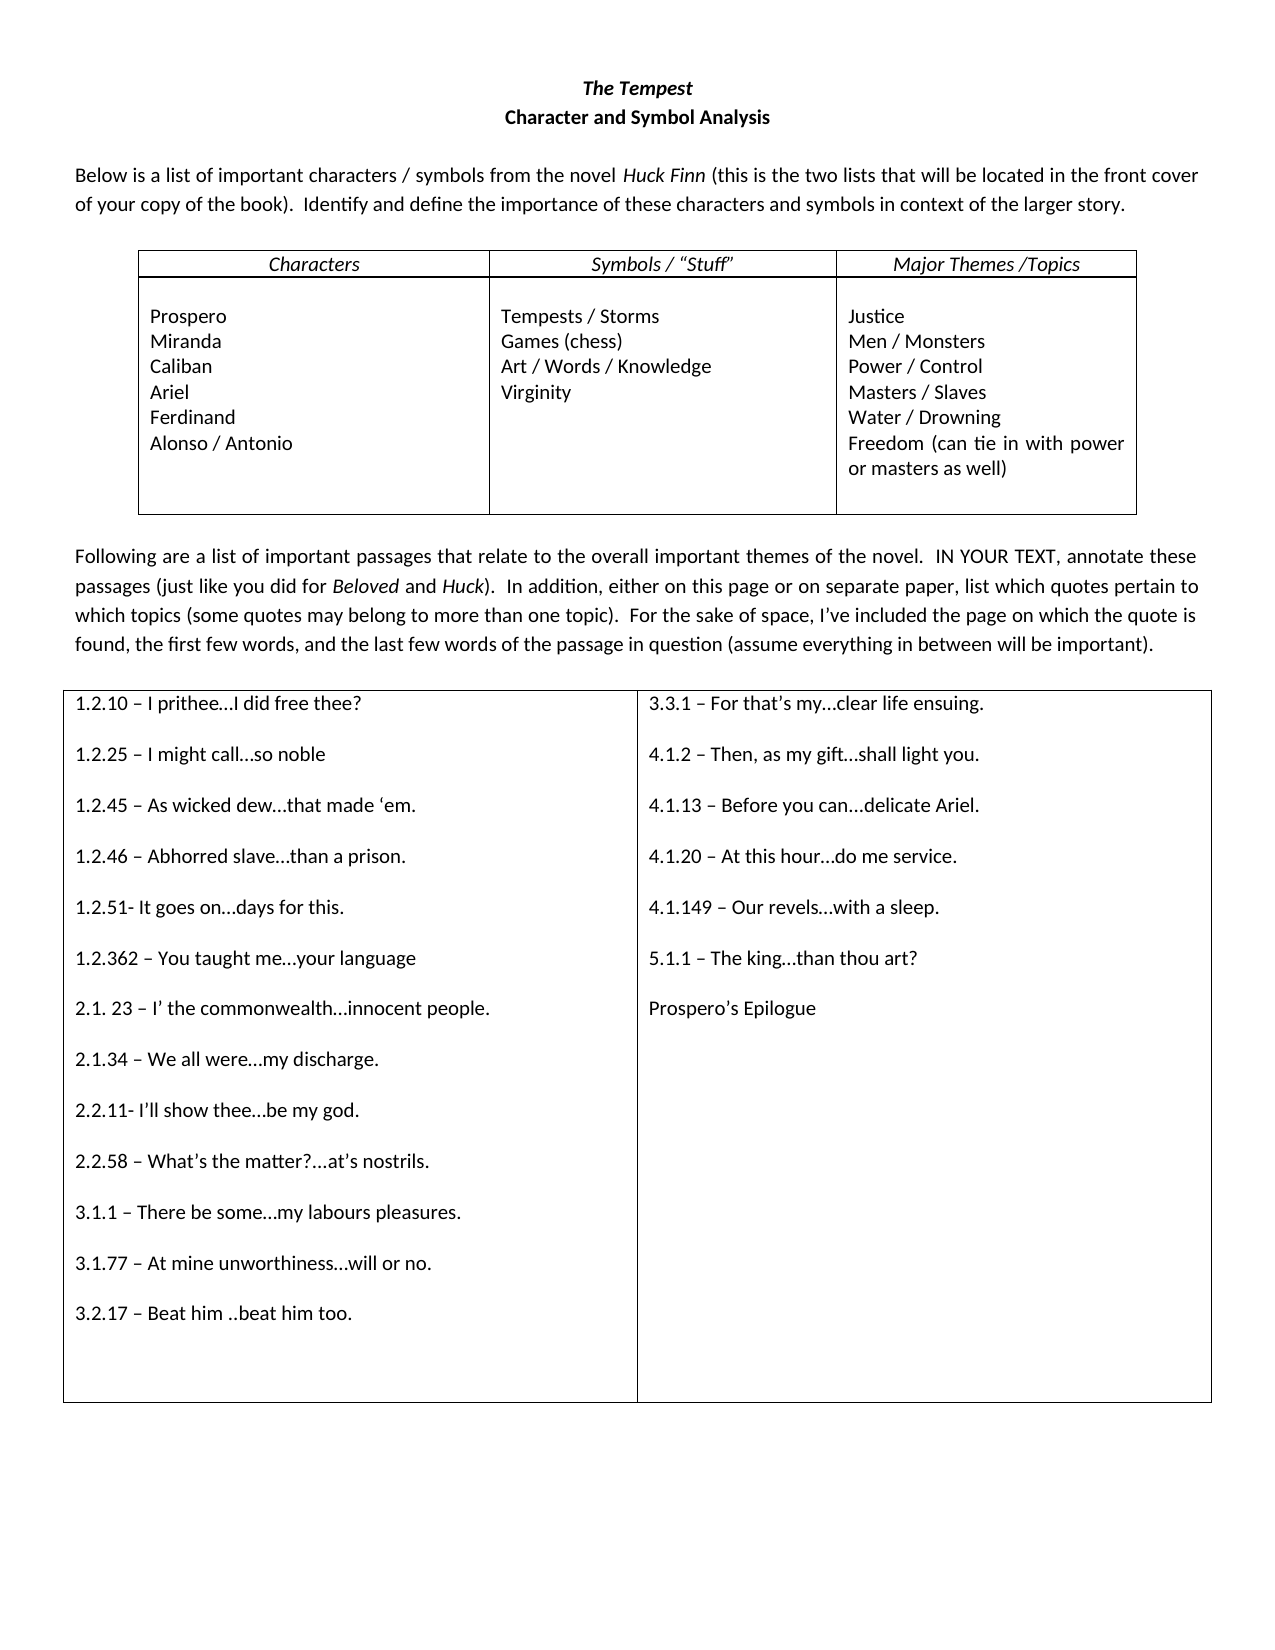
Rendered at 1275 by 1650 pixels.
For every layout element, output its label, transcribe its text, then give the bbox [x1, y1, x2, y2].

table_cell Tempests / Storms Games (chess) Art / Words / Knowledge Virginity [490, 278, 836, 513]
table_header Characters [139, 251, 489, 276]
text The Tempest [75, 75, 1200, 100]
table_header Major Themes /Topics [837, 251, 1136, 276]
text Below is a list of important characters / symbols from the novel Huck Finn (this is the two lists that will be located in the front cover of your copy of the book). Identify and define the importance of these characters and symbols in context of the larger story. [75, 162, 1200, 217]
table_header 1.2.10 – I prithee…I did free thee? 1.2.25 – I might call…so noble 1.2.45 – As wicked dew…that made ‘em. 1.2.46 – Abhorred slave…than a prison. 1.2.51- It goes on…days for this. 1.2.362 – You taught me…your language 2.1. 23 – I’ the commonwealth…innocent people. 2.1.34 – We all were…my discharge. 2.2.11- I’ll show thee…be my god. 2.2.58 – What’s the matter?...at’s nostrils. 3.1.1 – There be some…my labours pleasures. 3.1.77 – At mine unworthiness…will or no. 3.2.17 – Beat him ..beat him too. [64, 691, 637, 1402]
table_header 3.3.1 – For that’s my…clear life ensuing. 4.1.2 – Then, as my gift…shall light you. 4.1.13 – Before you can...delicate Ariel. 4.1.20 – At this hour…do me service. 4.1.149 – Our revels…with a sleep. 5.1.1 – The king…than thou art? Prospero’s Epilogue [638, 691, 1211, 1402]
table_cell Justice Men / Monsters Power / Control Masters / Slaves Water / Drowning Freedom (can tie in with power or masters as well) [837, 278, 1136, 513]
text Character and Symbol Analysis [75, 104, 1200, 129]
table_cell Prospero Miranda Caliban Ariel Ferdinand Alonso / Antonio [139, 278, 489, 513]
text Following are a list of important passages that relate to the overall important themes of the novel. IN YOUR TEXT, annotate these passages (just like you did for Beloved and Huck). In addition, either on this page or on separate paper, list which quotes pertain to which topics (some quotes may belong to more than one topic). For the sake of space, I’ve included the page on which the quote is found, the first few words, and the last few words of the passage in question (assume everything in between will be important). [75, 544, 1200, 657]
table_header Symbols / “Stuff” [490, 251, 836, 276]
